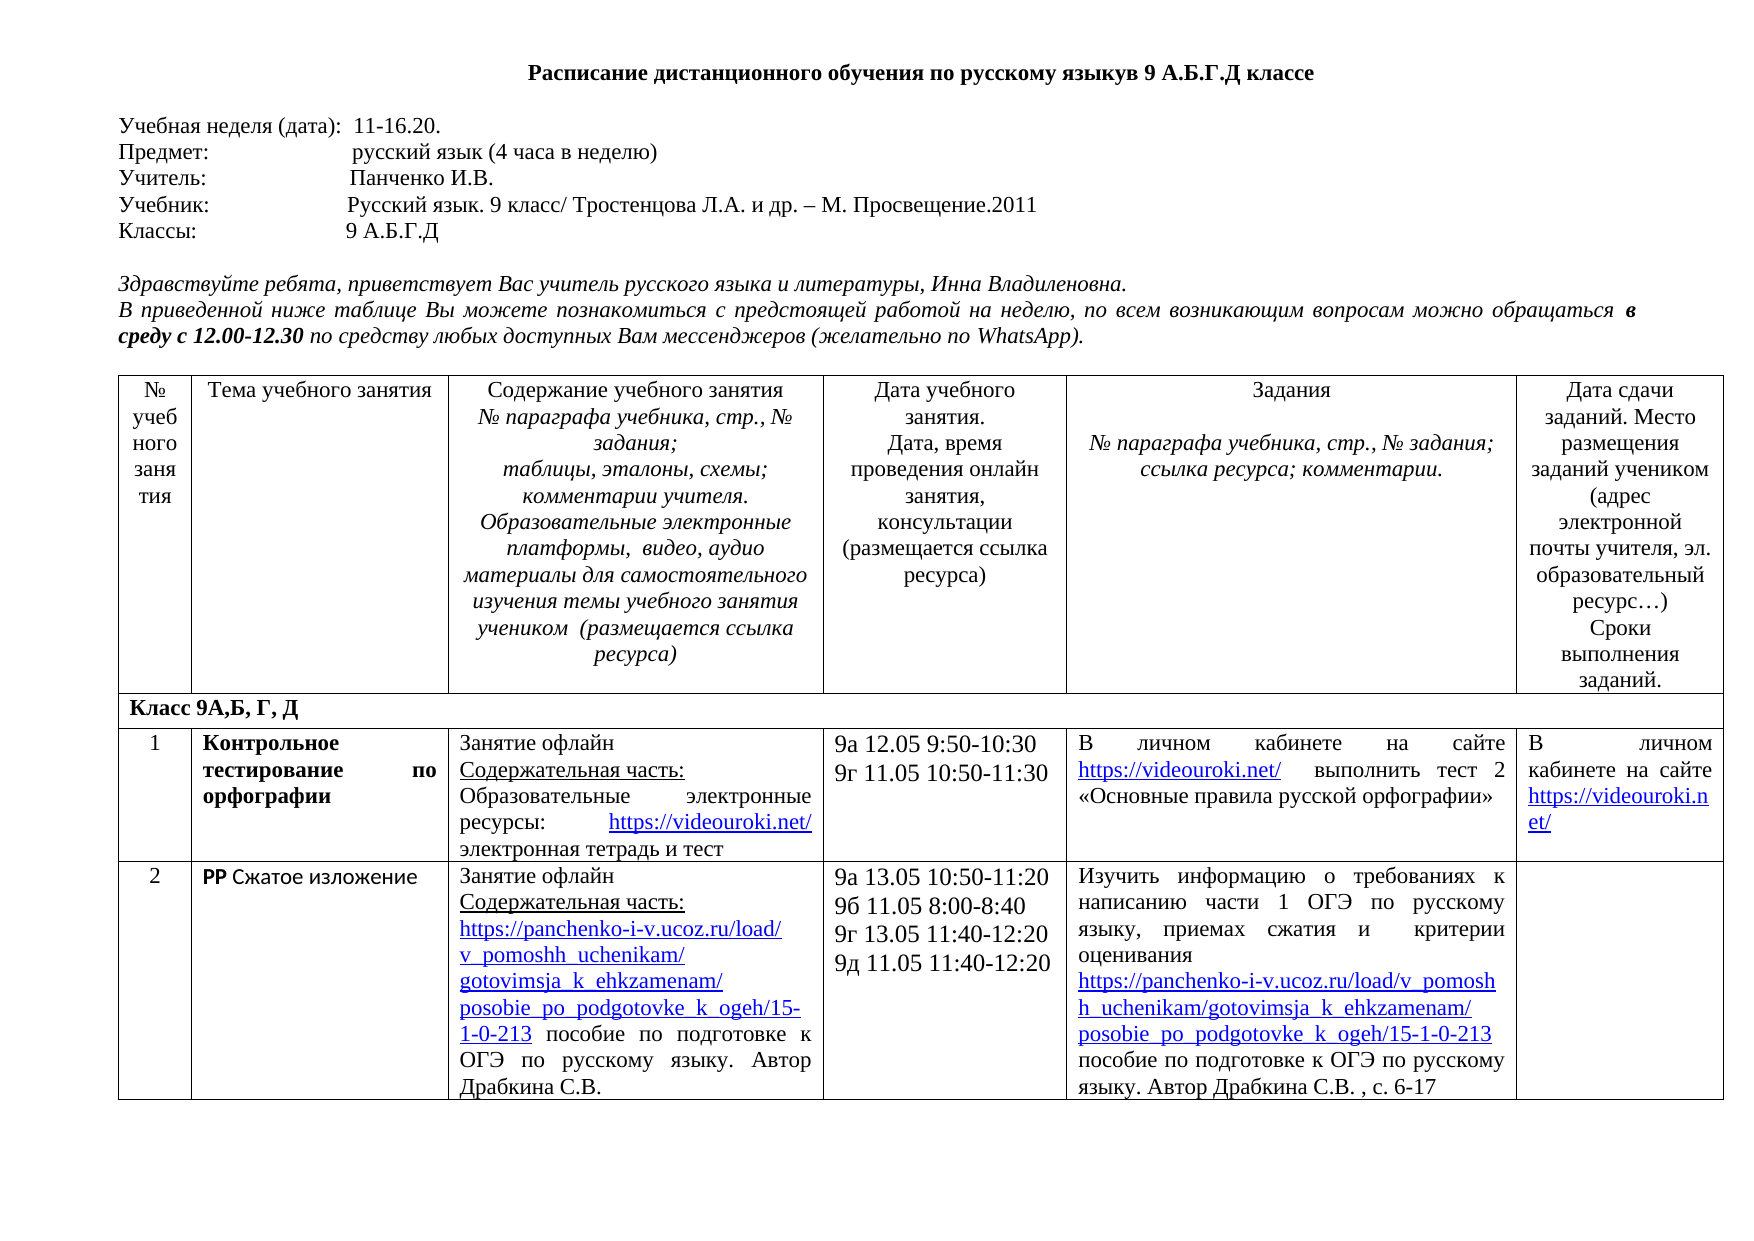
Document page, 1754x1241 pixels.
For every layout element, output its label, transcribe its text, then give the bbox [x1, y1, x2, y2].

table_cell Занятие офлайн Содержательная часть: Образовательные электронные ресурсы: https://videouroki.net/ электронная тетрадь и тест [449, 729, 823, 861]
table_cell 2 [119, 862, 191, 1099]
table_cell В личном кабинете на сайте https://videouroki.net/ выполнить тест 2 «Основные правила русской орфографии» [1067, 729, 1516, 861]
table_cell Класс 9А,Б, Г, Д [119, 694, 1723, 728]
table_header Содержание учебного занятия № параграфа учебника, стр., № задания; таблицы, эталоны, схемы; комментарии учителя. Образовательные электронные платформы, видео, аудио материалы для самостоятельного изучения темы учебного занятия учеником (размещается ссылка ресурса) [449, 376, 823, 693]
table_cell 9а 13.05 10:50-11:20 9б 11.05 8:00-8:40 9г 13.05 11:40-12:20 9д 11.05 11:40-12:20 [824, 862, 1066, 1099]
text Здравствуйте ребята, приветствует Вас учитель русского языка и литературы, Инна Владиленовна. [118, 270, 1636, 296]
table_header № учебного занятия [119, 376, 191, 693]
text Учебник: Русский язык. 9 класс/ Тростенцова Л.А. и др. – М. Просвещение.2011 [118, 191, 1636, 217]
table_header Задания № параграфа учебника, стр., № задания; ссылка ресурса; комментарии. [1067, 376, 1516, 693]
table_cell Контрольное тестирование по орфографии [192, 729, 448, 861]
text Расписание дистанционного обучения по русскому языкув 9 А.Б.Г.Д классе [118, 59, 1636, 85]
text Классы: 9 А.Б.Г.Д [118, 217, 1636, 243]
table_header Тема учебного занятия [192, 376, 448, 693]
table_cell [1517, 862, 1723, 1099]
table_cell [449, 862, 823, 1099]
text В приведенной ниже таблице Вы можете познакомиться с предстоящей работой на неделю, по всем возникающим вопросам можно обращаться в среду с 12.00-12.30 по средству любых доступных Вам мессенджеров (желательно по WhatsApp). [118, 296, 1636, 349]
table_cell Изучить информацию о требованиях к написанию части 1 ОГЭ по русскому языку, приемах сжатия и критерии оценивания https://panchenko-i-v.ucoz.ru/load/v_pomoshh_uchenikam/gotovimsja_k_ehkzamenam/posobie_po_podgotovke_k_ogeh/15-1-0-213 пособие по подготовке к ОГЭ по русскому языку. Автор Драбкина С.В. , с. 6-17 [1067, 862, 1516, 1099]
text Учебная неделя (дата): 11-16.20. [118, 112, 1636, 138]
table_header Дата учебного занятия. Дата, время проведения онлайн занятия, консультации (размещается ссылка ресурса) [824, 376, 1066, 693]
table_cell В личном кабинете на сайте https://videouroki.net/ [1517, 729, 1723, 861]
text Предмет: русский язык (4 часа в неделю) [118, 138, 1636, 164]
table_cell РР Сжатое изложение [192, 862, 448, 1099]
table_cell 9а 12.05 9:50-10:30 9г 11.05 10:50-11:30 [824, 729, 1066, 861]
table_cell 1 [119, 729, 191, 861]
text Учитель: Панченко И.В. [118, 164, 1636, 191]
table_header Дата сдачи заданий. Место размещения заданий учеником (адрес электронной почты учителя, эл. образовательный ресурс…) Сроки выполнения заданий. [1517, 376, 1723, 693]
